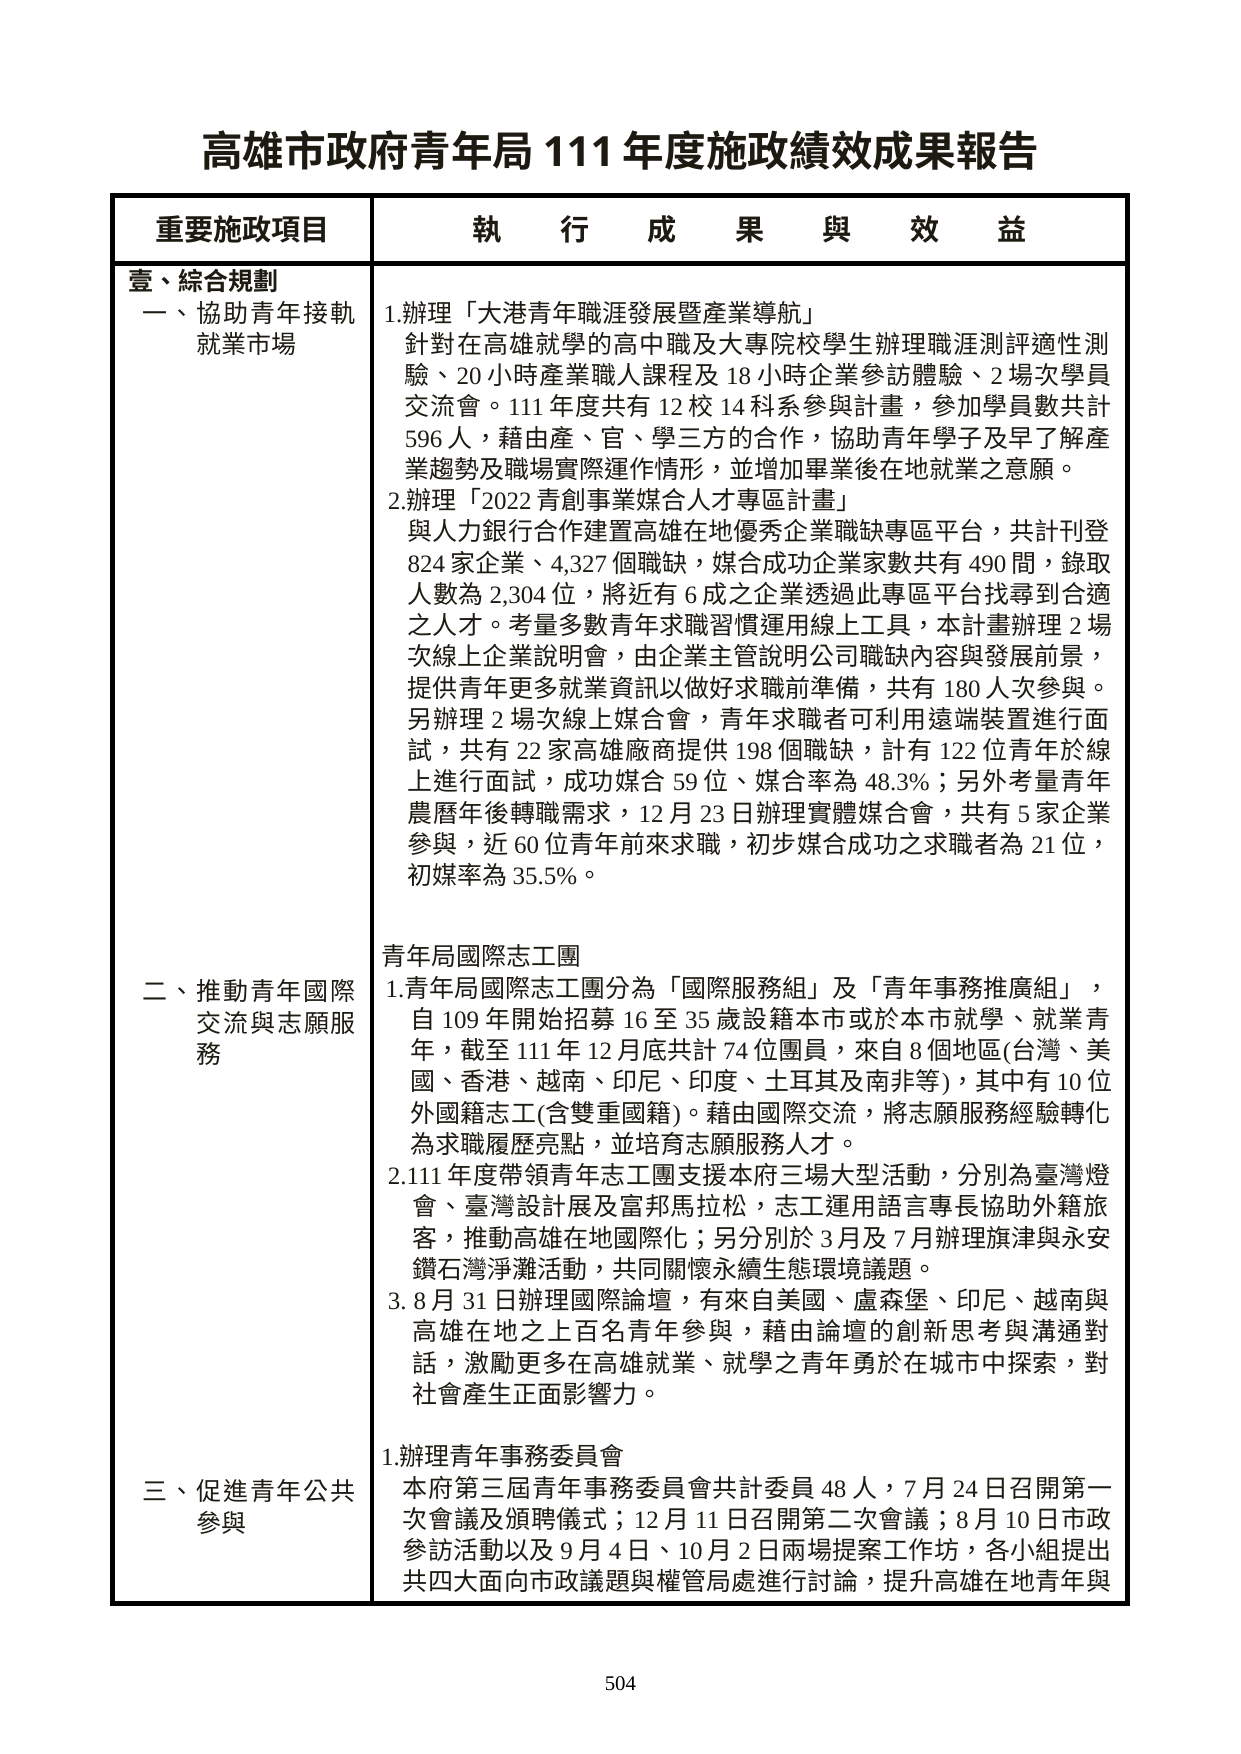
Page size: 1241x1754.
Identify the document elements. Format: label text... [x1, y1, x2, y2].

table_header 執 行 成 果 與 效 益 [374, 198, 1125, 261]
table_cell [115, 266, 370, 1601]
table_header 重要施政項目 [115, 198, 370, 261]
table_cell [374, 266, 1125, 1601]
text 高雄市政府青年局111年度施政績效成果報告 [116, 137, 1124, 174]
